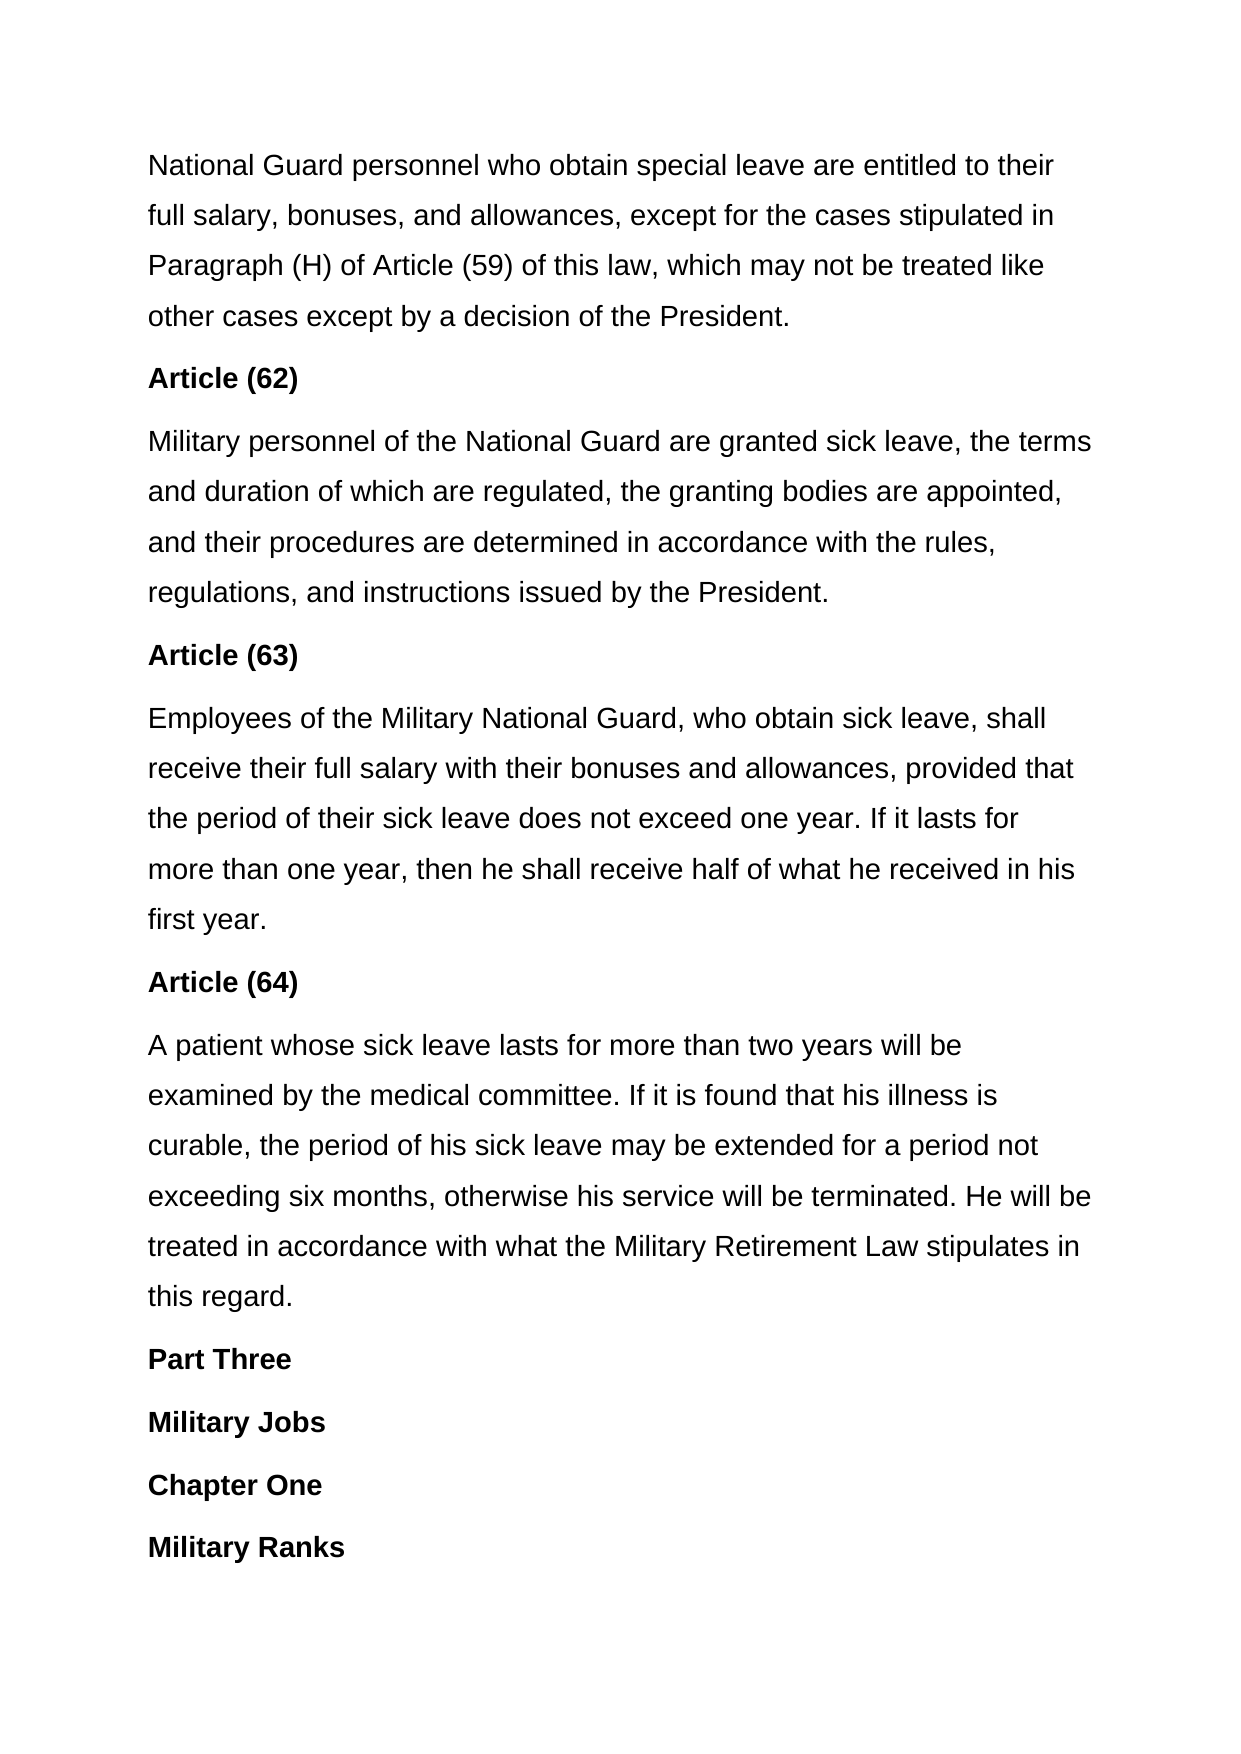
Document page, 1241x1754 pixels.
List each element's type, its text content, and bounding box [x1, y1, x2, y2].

text Employees of the Military National Guard, who obtain sick leave, shall receive their full salary with their bonuses and allowances, provided that the period of their sick leave does not exceed one year. If it lasts for more than one year, then he shall receive half of what he received in his first year. [148, 701, 1093, 936]
text Article (63) [148, 638, 1093, 671]
text Article (64) [148, 965, 1093, 998]
text National Guard personnel who obtain special leave are entitled to their full salary, bonuses, and allowances, except for the cases stipulated in Paragraph (H) of Article (59) of this law, which may not be treated like other cases except by a decision of the President. [148, 148, 1093, 332]
text Part Three [148, 1342, 1093, 1376]
text Military Ranks [148, 1530, 1093, 1564]
text A patient whose sick leave lasts for more than two years will be examined by the medical committee. If it is found that his illness is curable, the period of his sick leave may be extended for a period not exceeding six months, otherwise his service will be terminated. He will be treated in accordance with what the Military Retirement Law stipulates in this regard. [148, 1028, 1093, 1313]
text Military personnel of the National Guard are granted sick leave, the terms and duration of which are regulated, the granting bodies are appointed, and their procedures are determined in accordance with the rules, regulations, and instructions issued by the President. [148, 424, 1093, 609]
text Chapter One [148, 1468, 1093, 1501]
text Article (62) [148, 361, 1093, 395]
text Military Jobs [148, 1405, 1093, 1438]
